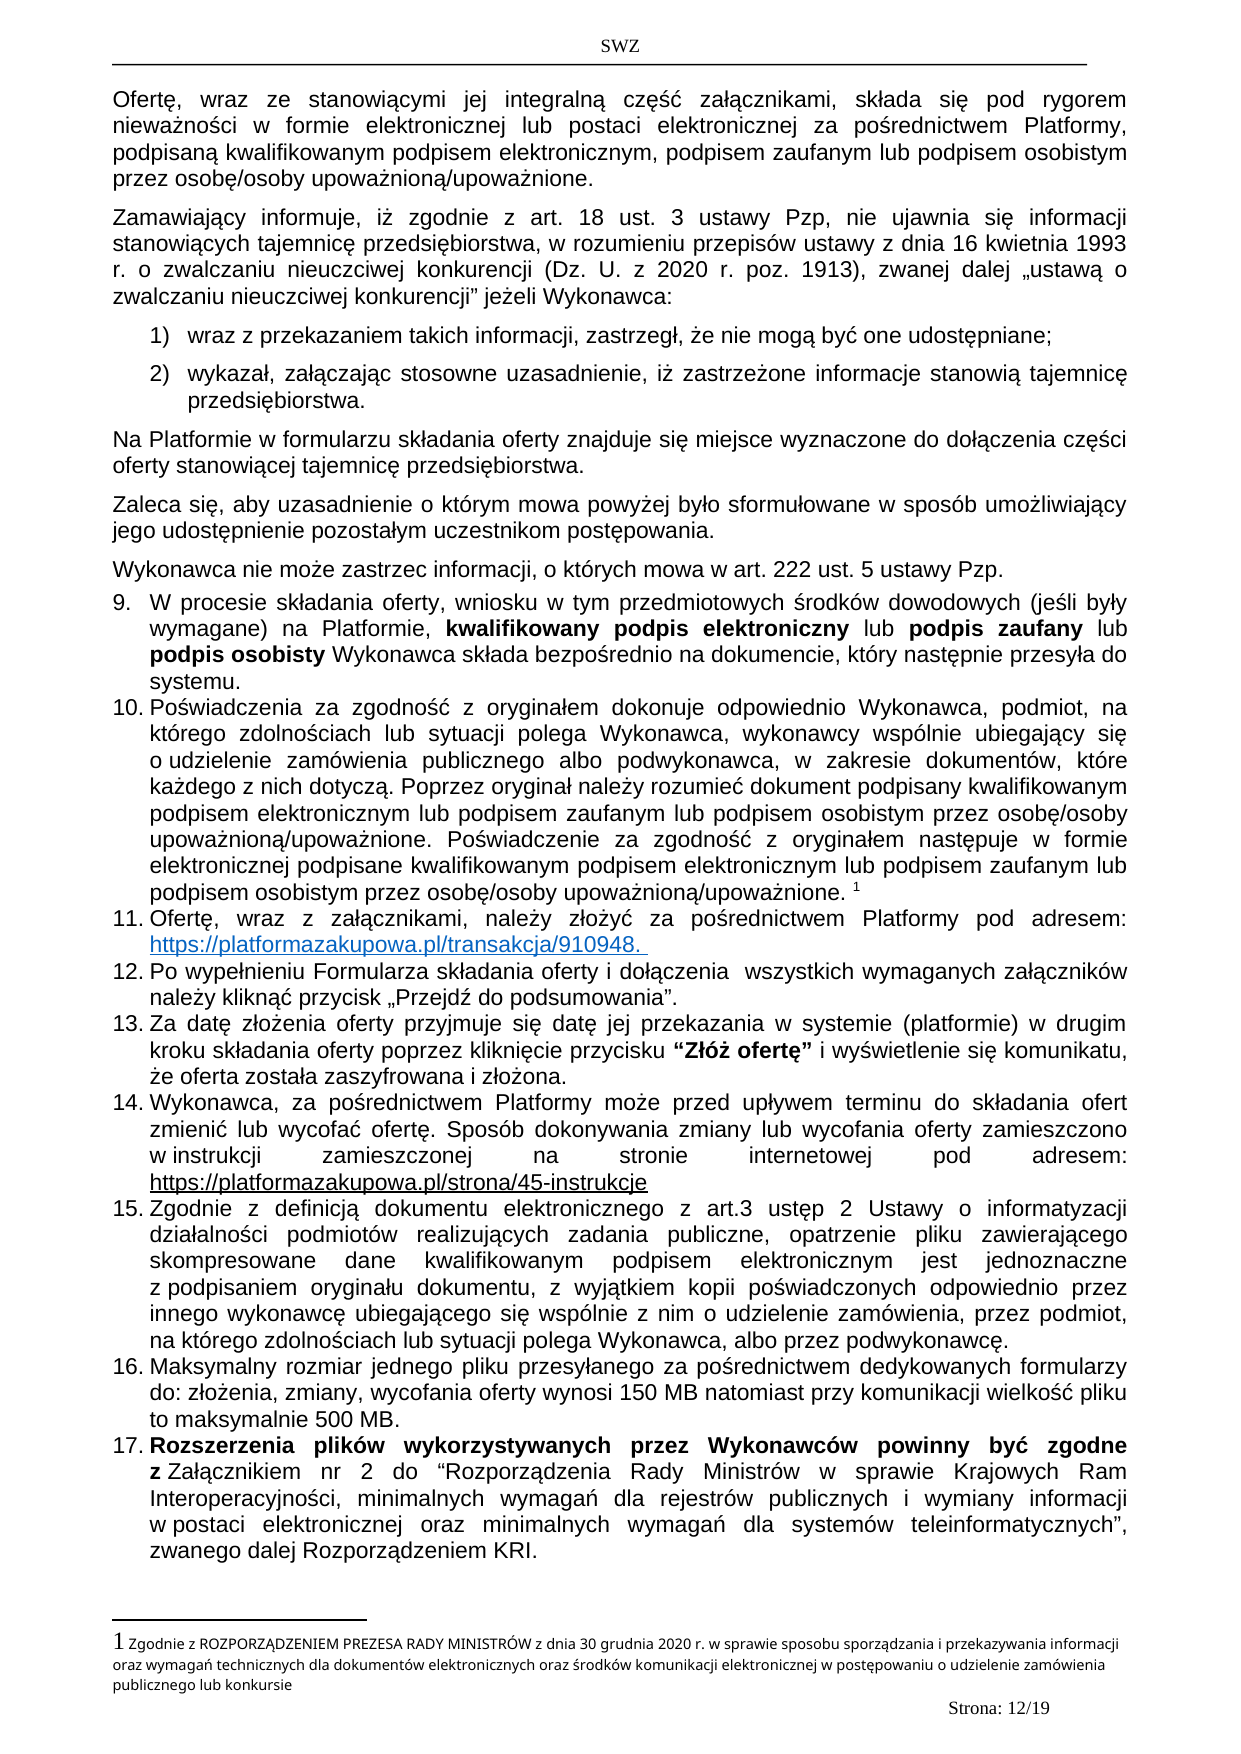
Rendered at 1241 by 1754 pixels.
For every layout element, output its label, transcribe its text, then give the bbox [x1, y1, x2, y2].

subtitle Na Platformie w formularzu składania oferty znajduje się miejsce wyznaczone do dołączenia części oferty stanowiącej tajemnicę przedsiębiorstwa. [112, 426, 1128, 478]
list Wykonawca, za pośrednictwem Platformy może przed upływem terminu do składania ofert zmienić lub wycofać ofertę. Sposób dokonywania zmiany lub wycofania oferty zamieszczono w instrukcji zamieszczonej na stronie internetowej pod adresem: https://platformazakupowa.pl/strona/45-instrukcje [112, 1089, 1128, 1195]
list Po wypełnieniu Formularza składania oferty i dołączenia wszystkich wymaganych załączników należy kliknąć przycisk „Przejdź do podsumowania”. [112, 958, 1128, 1010]
list Ofertę, wraz z załącznikami, należy złożyć za pośrednictwem Platformy pod adresem: https://platformazakupowa.pl/transakcja/910948. [112, 905, 1128, 958]
list Poświadczenia za zgodność z oryginałem dokonuje odpowiednio Wykonawca, podmiot, na którego zdolnościach lub sytuacji polega Wykonawca, wykonawcy wspólnie ubiegający się o udzielenie zamówienia publicznego albo podwykonawca, w zakresie dokumentów, które każdego z nich dotyczą. Poprzez oryginał należy rozumieć dokument podpisany kwalifikowanym podpisem elektronicznym lub podpisem zaufanym lub podpisem osobistym przez osobę/osoby upoważnioną/upoważnione. Poświadczenie za zgodność z oryginałem następuje w formie elektronicznej podpisane kwalifikowanym podpisem elektronicznym lub podpisem zaufanym lub podpisem osobistym przez osobę/osoby upoważnioną/upoważnione. [112, 694, 1128, 905]
list Za datę złożenia oferty przyjmuje się datę jej przekazania w systemie (platformie) w drugim kroku składania oferty poprzez kliknięcie przycisku “Złóż ofertę” i wyświetlenie się komunikatu, że oferta została zaszyfrowana i złożona. [112, 1010, 1128, 1089]
list Rozszerzenia plików wykorzystywanych przez Wykonawców powinny być zgodne z Załącznikiem nr 2 do “Rozporządzenia Rady Ministrów w sprawie Krajowych Ram Interoperacyjności, minimalnych wymagań dla rejestrów publicznych i wymiany informacji w postaci elektronicznej oraz minimalnych wymagań dla systemów teleinformatycznych”, zwanego dalej Rozporządzeniem KRI. [112, 1432, 1128, 1564]
subtitle Wykonawca nie może zastrzec informacji, o których mowa w art. 222 ust. 5 ustawy Pzp. [112, 556, 1128, 582]
list Zgodnie z definicją dokumentu elektronicznego z art.3 ustęp 2 Ustawy o informatyzacji działalności podmiotów realizujących zadania publiczne, opatrzenie pliku zawierającego skompresowane dane kwalifikowanym podpisem elektronicznym jest jednoznaczne z podpisaniem oryginału dokumentu, z wyjątkiem kopii poświadczonych odpowiednio przez innego wykonawcę ubiegającego się wspólnie z nim o udzielenie zamówienia, przez podmiot, na którego zdolnościach lub sytuacji polega Wykonawca, albo przez podwykonawcę. [112, 1195, 1128, 1353]
subtitle wykazał, załączając stosowne uzasadnienie, iż zastrzeżone informacje stanowią tajemnicę przedsiębiorstwa. [149, 360, 1128, 413]
list Maksymalny rozmiar jednego pliku przesyłanego za pośrednictwem dedykowanych formularzy do: złożenia, zmiany, wycofania oferty wynosi 150 MB natomiast przy komunikacji wielkość pliku to maksymalnie 500 MB. [112, 1353, 1128, 1432]
list W procesie składania oferty, wniosku w tym przedmiotowych środków dowodowych (jeśli były wymagane) na Platformie, kwalifikowany podpis elektroniczny lub podpis zaufany lub podpis osobisty Wykonawca składa bezpośrednio na dokumencie, który następnie przesyła do systemu. [112, 589, 1128, 694]
subtitle wraz z przekazaniem takich informacji, zastrzegł, że nie mogą być one udostępniane; [149, 322, 1128, 348]
subtitle Zamawiający informuje, iż zgodnie z art. 18 ust. 3 ustawy Pzp, nie ujawnia się informacji stanowiących tajemnicę przedsiębiorstwa, w rozumieniu przepisów ustawy z dnia 16 kwietnia 1993 r. o zwalczaniu nieuczciwej konkurencji (Dz. U. z 2020 r. poz. 1913), zwanej dalej „ustawą o zwalczaniu nieuczciwej konkurencji” jeżeli Wykonawca: [112, 204, 1128, 309]
subtitle Ofertę, wraz ze stanowiącymi jej integralną część załącznikami, składa się pod rygorem nieważności w formie elektronicznej lub postaci elektronicznej za pośrednictwem Platformy, podpisaną kwalifikowanym podpisem elektronicznym, podpisem zaufanym lub podpisem osobistym przez osobę/osoby upoważnioną/upoważnione. [112, 86, 1128, 191]
subtitle Zaleca się, aby uzasadnienie o którym mowa powyżej było sformułowane w sposób umożliwiający jego udostępnienie pozostałym uczestnikom postępowania. [112, 491, 1128, 543]
